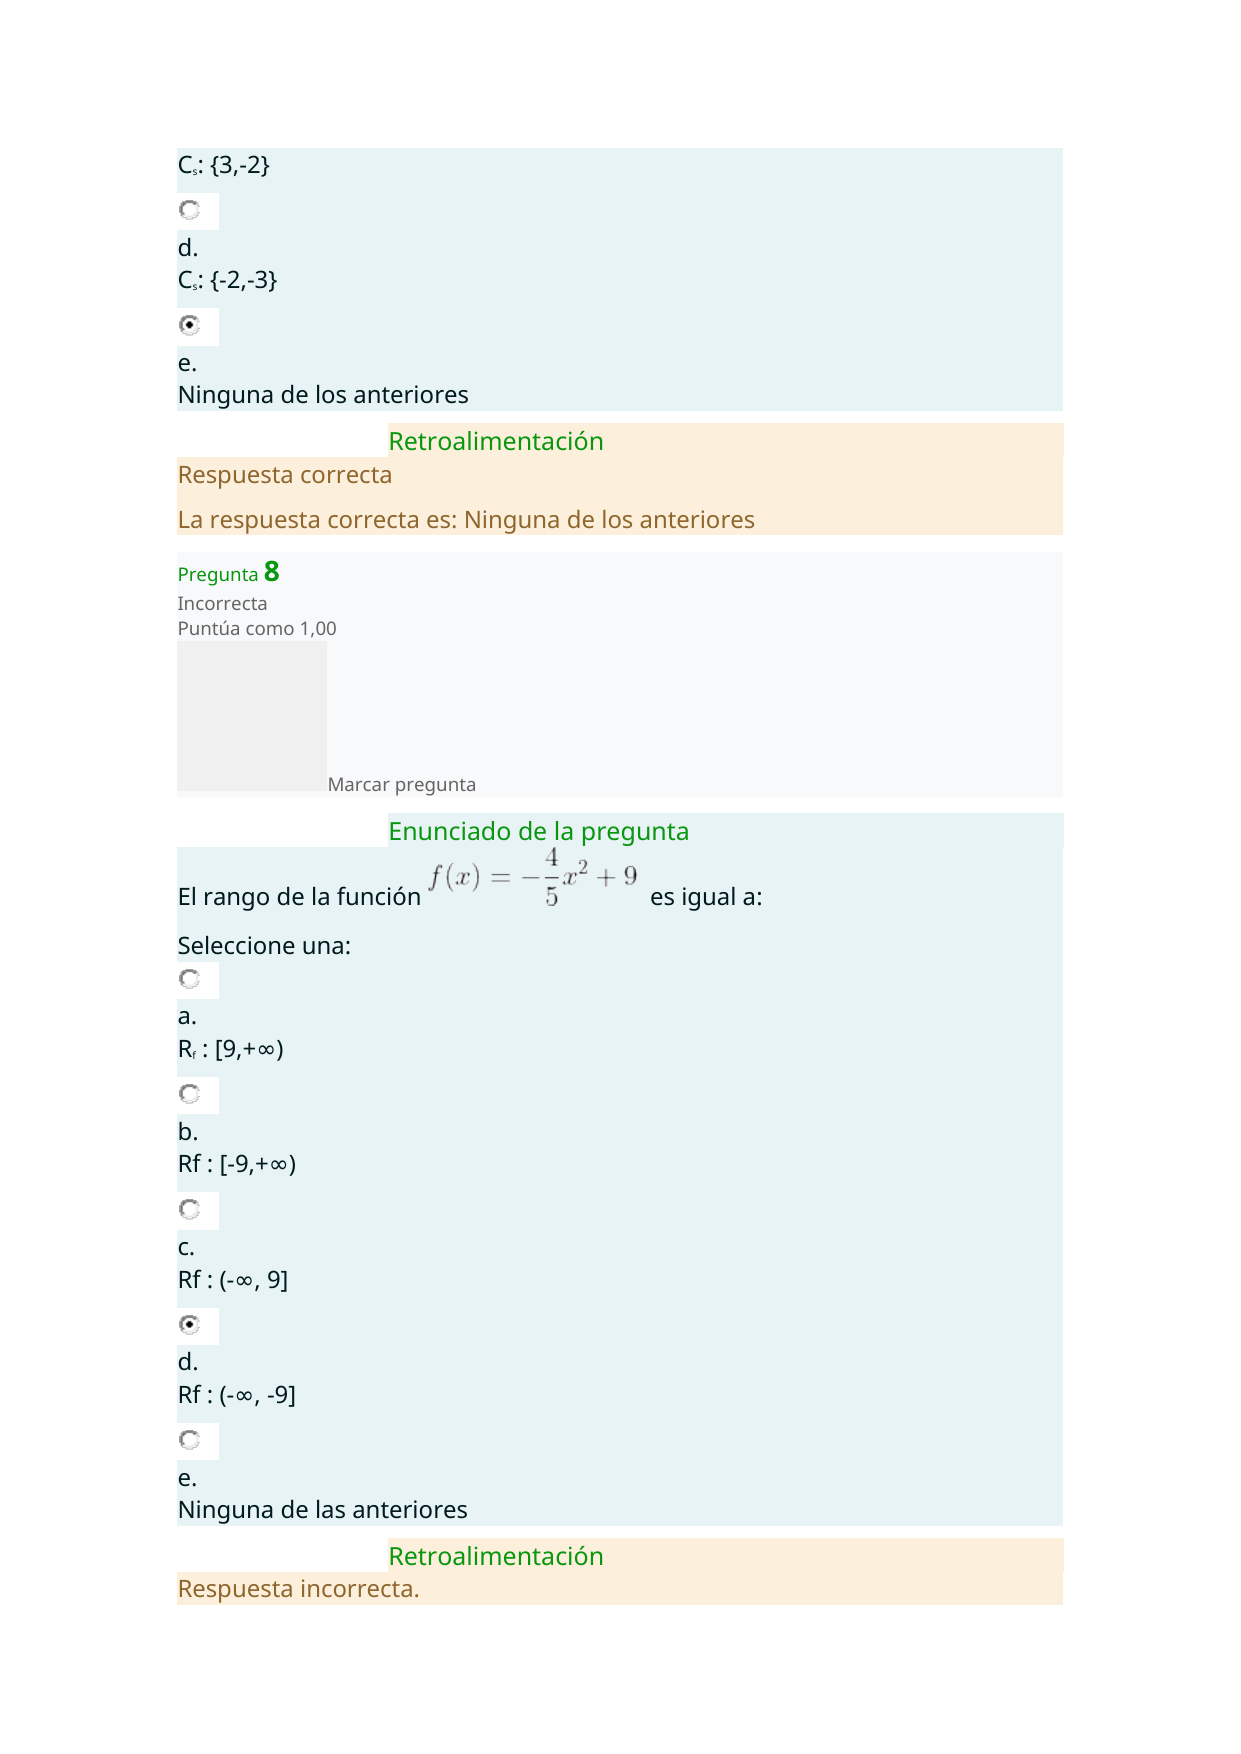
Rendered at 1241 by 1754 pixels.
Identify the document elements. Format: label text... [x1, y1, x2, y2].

text Enunciado de la pregunta [388, 813, 1064, 847]
text a. [177, 999, 1063, 1032]
text d. [177, 230, 1063, 263]
text Cs: {3,-2} [177, 148, 1063, 180]
text Puntúa como 1,00 [177, 616, 1063, 641]
text Seleccione una: [177, 929, 1063, 962]
text Pregunta 8 [177, 552, 1063, 590]
text Cs: {-2,-3} [177, 263, 1063, 296]
text Incorrecta [177, 590, 1063, 616]
text Retroalimentación [388, 1538, 1064, 1572]
text Ninguna de los anteriores [177, 378, 1063, 411]
text El rango de la función es igual a: [177, 847, 1063, 912]
text La respuesta correcta es: Ninguna de los anteriores [177, 502, 1063, 535]
text Rf : [-9,+∞) [177, 1147, 1063, 1180]
text Marcar pregunta [177, 641, 1063, 797]
text Retroalimentación [388, 423, 1064, 457]
text e. [177, 346, 1063, 378]
text Rf : (-∞, -9] [177, 1378, 1063, 1410]
picture [427, 847, 638, 906]
text e. [177, 1460, 1063, 1493]
text Respuesta incorrecta. [177, 1572, 1063, 1605]
text Rf : [9,+∞) [177, 1032, 1063, 1064]
text Respuesta correcta [177, 457, 1063, 490]
text b. [177, 1114, 1063, 1147]
text d. [177, 1345, 1063, 1378]
text Ninguna de las anteriores [177, 1493, 1063, 1526]
text c. [177, 1230, 1063, 1262]
text Rf : (-∞, 9] [177, 1262, 1063, 1295]
